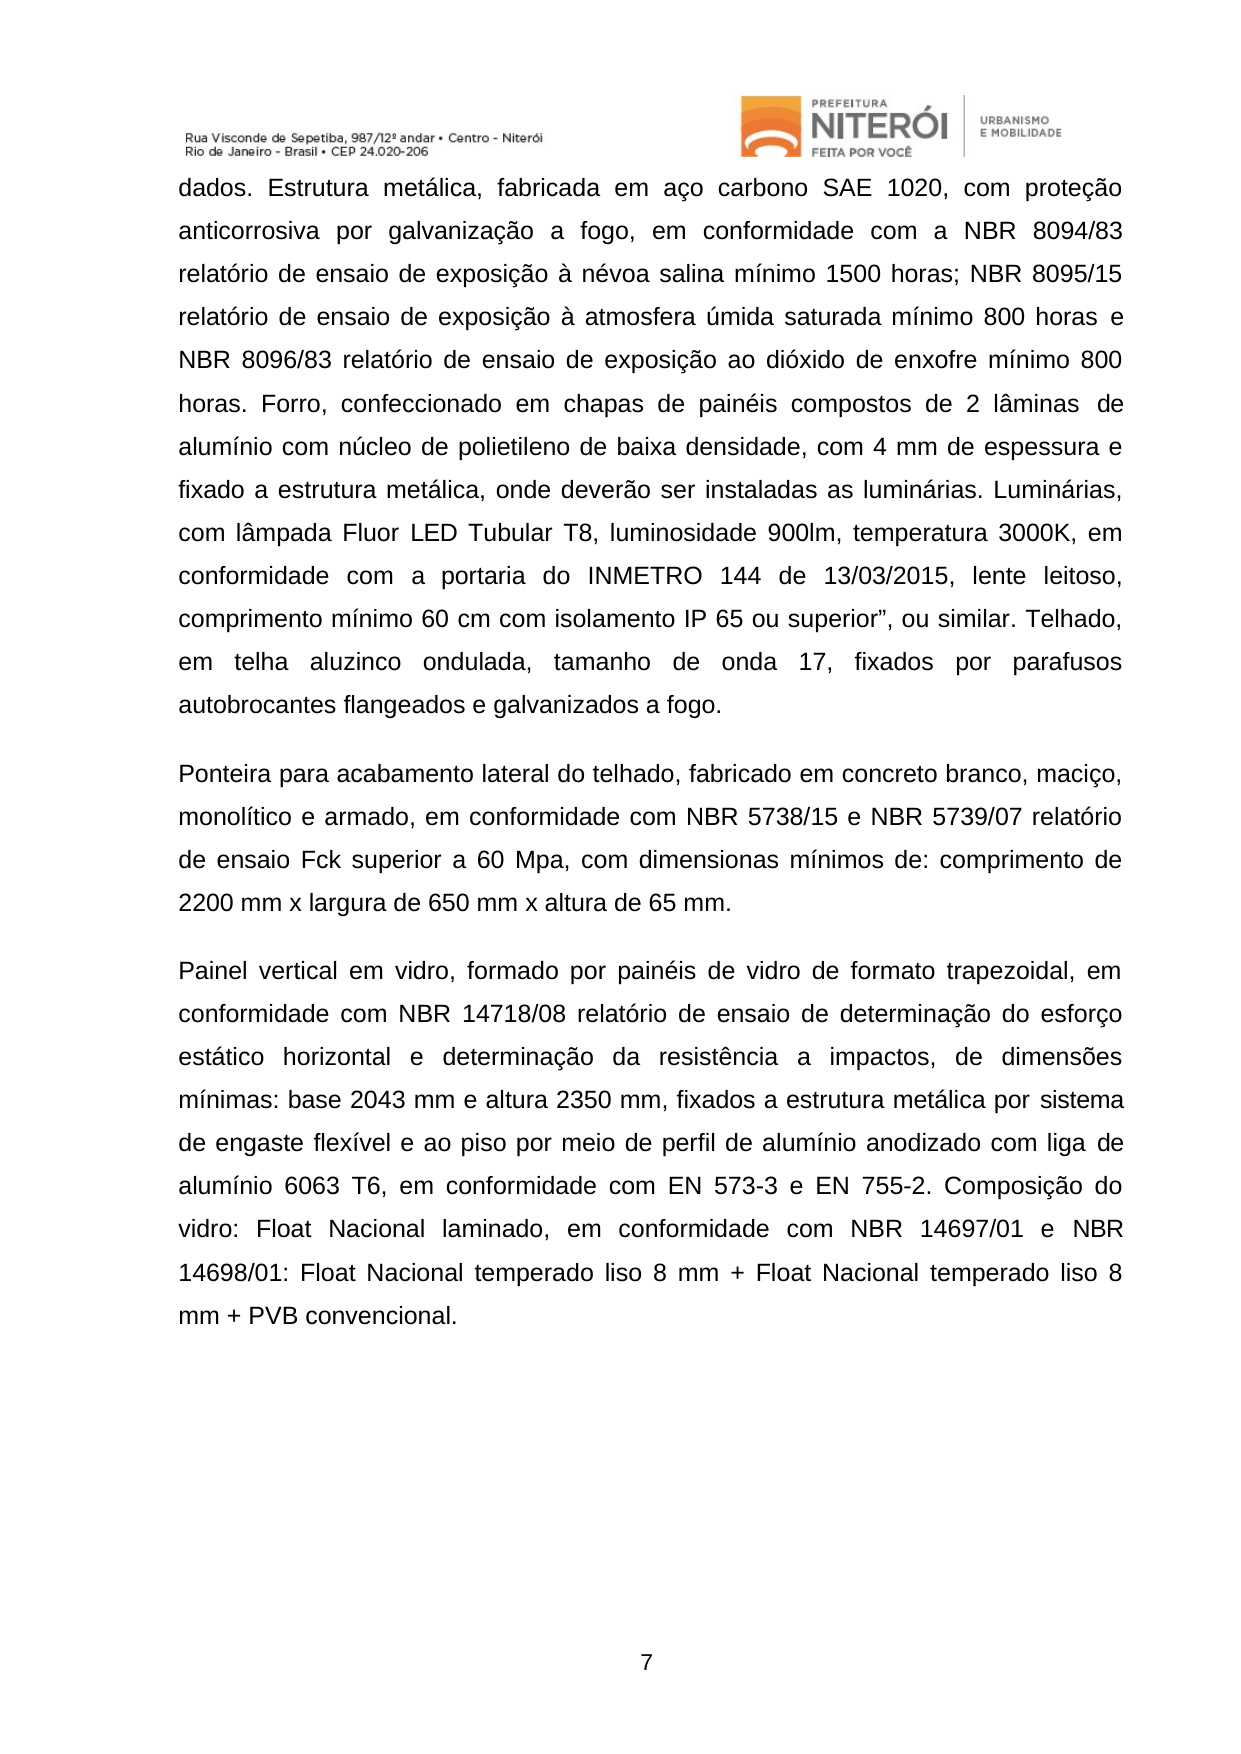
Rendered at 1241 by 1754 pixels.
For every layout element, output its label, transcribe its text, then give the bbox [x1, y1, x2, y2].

picture [185, 95, 1062, 157]
text Painel vertical em vidro, formado por painéis de vidro de formato trapezoidal, em conformidade com NBR 14718/08 relatório de ensaio de determinação do esforço estático horizontal e determinação da resistência a impactos, de dimensões mínimas: base 2043 mm e altura 2350 mm, fixados a estrutura metálica por sistema de engaste flexível e ao piso por meio de perfil de alumínio anodizado com liga de alumínio 6063 T6, em conformidade com EN 573-3 e EN 755-2. Composição do vidro: Float Nacional laminado, em conformidade com NBR 14697/01 e NBR 14698/01: Float Nacional temperado liso 8 mm + Float Nacional temperado liso 8 mm + PVB convencional. [178, 956, 1124, 1329]
text Ponteira para acabamento lateral do telhado, fabricado em concreto branco, maciço, monolítico e armado, em conformidade com NBR 5738/15 e NBR 5739/07 relatório de ensaio Fck superior a 60 Mpa, com dimensionas mínimos de: comprimento de 2200 mm x largura de 650 mm x altura de 65 mm. [178, 759, 1124, 917]
